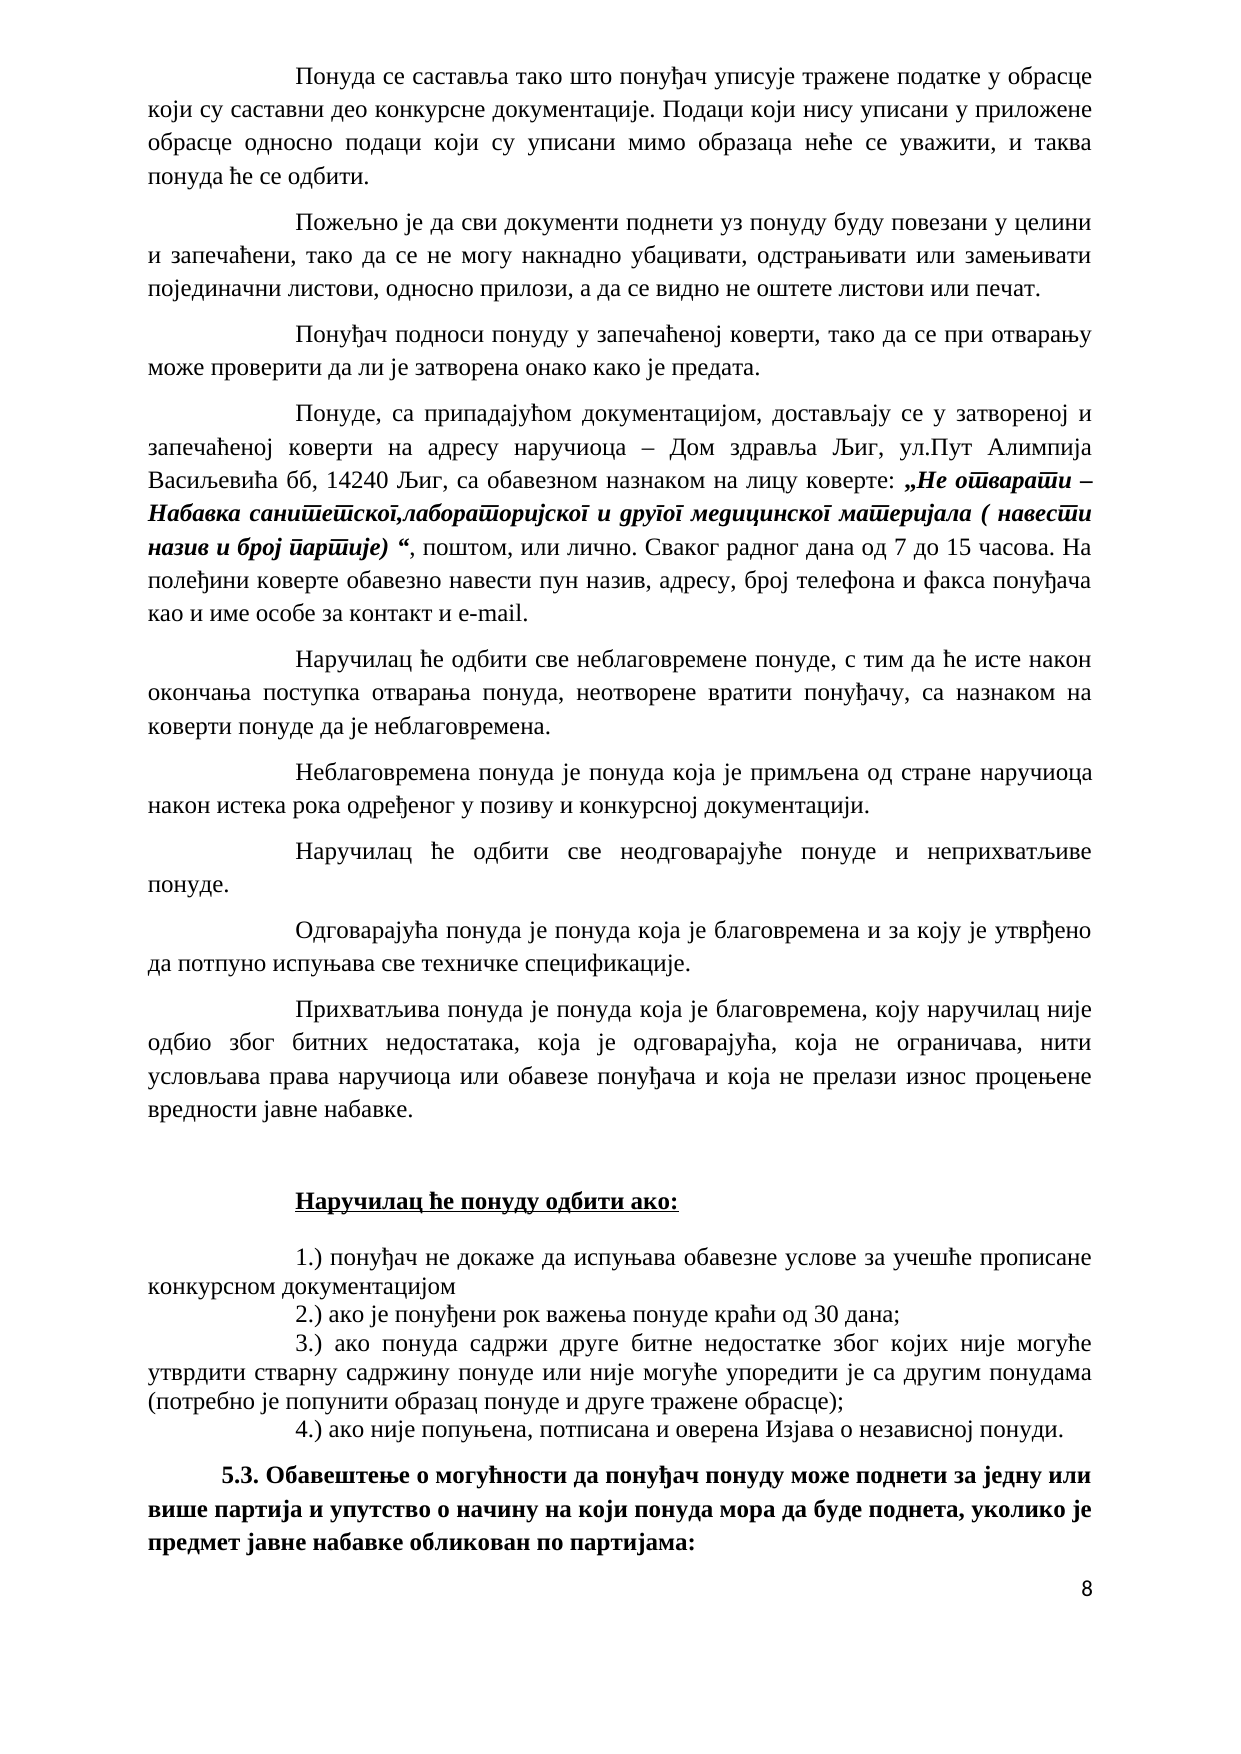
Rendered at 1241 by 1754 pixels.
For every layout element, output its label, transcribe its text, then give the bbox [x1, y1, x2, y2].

text Наручилац ће одбити све неодговарајуће понуде и неприхватљиве понуде. [148, 831, 1093, 898]
text Одговарајућа понуда је понуда која је благовремена и за коју је утврђено да потпуно испуњава све техничке спецификације. [148, 910, 1093, 977]
text Понуде, са припадајућом документацијом, достављају се у затвореној и запечаћеној коверти на адресу наручиоца – Дом здравља Љиг, ул.Пут Алимпија Васиљевића бб, 14240 Љиг, са обавезном назнаком на лицу коверте: „Не отварати – Набавка санитетског,лабораторијског и другог медицинског материјала ( навести назив и број партије) “, поштом, или лично. Сваког радног дана од 7 до 15 часова. На полеђини коверте обавезно навести пун назив, адресу, број телефона и факса понуђача као и име особе за контакт и е-mail. [148, 394, 1093, 627]
text Пожељно је да сви документи поднети уз понуду буду повезани у целини и запечаћени, тако да се не могу накнадно убацивати, одстрањивати или замењивати појединачни листови, односно прилози, а да се видно не оштете листови или печат. [148, 202, 1093, 302]
text Наручилац ће одбити све неблаговремене понуде, с тим да ће исте након окончања поступка отварања понуда, неотворене вратити понуђачу, са назнаком на коверти понуде да је неблаговремена. [148, 639, 1093, 739]
text Понуђач подноси понуду у запечаћеној коверти, тако да се при отварању може проверити да ли је затворена онако како је предата. [148, 314, 1093, 381]
text Прихватљива понуда је понуда која је благовремена, коју наручилац није одбио због битних недостатака, која је одговарајућа, која не ограничава, нити условљава права наручиоца или обавезе понуђача и која не прелази износ процењене вредности јавне набавке. [148, 989, 1093, 1123]
text 5.3. Обавештење о могућности да понуђач понуду може поднети за једну или више партија и упутство о начину на који понуда мора да буде поднета, уколико је предмет јавне набавке обликован по партијама: [148, 1456, 1093, 1556]
text 4.) ако није попуњена, потписана и оверена Изјава о независној понуди. [148, 1414, 1093, 1443]
text Понуда се саставља тако што понуђач уписује тражене податке у обрасце који су саставни део конкурсне документације. Подаци који нису уписани у приложене обрасце односно подаци који су уписани мимо образаца неће се уважити, и таква понуда ће се одбити. [148, 56, 1093, 189]
text 3.) ако понуда садржи друге битне недостатке због којих није могуће утврдити стварну садржину понуде или није могуће упоредити је са другим понудама (потребно је попунити образац понуде и друге тражене обрасце); [148, 1328, 1093, 1414]
text Наручилац ће понуду одбити ако: [148, 1181, 1093, 1214]
text Неблаговремена понуда је понуда која је примљена од стране наручиоца након истека рока одређеног у позиву и конкурсној документацији. [148, 752, 1093, 819]
text 1.) понуђач не докаже да испуњава обавезне услове за учешће прописане конкурсном документацијом [148, 1242, 1093, 1299]
text 2.) ако је понуђени рок важења понуде краћи од 30 дана; [148, 1299, 1093, 1328]
